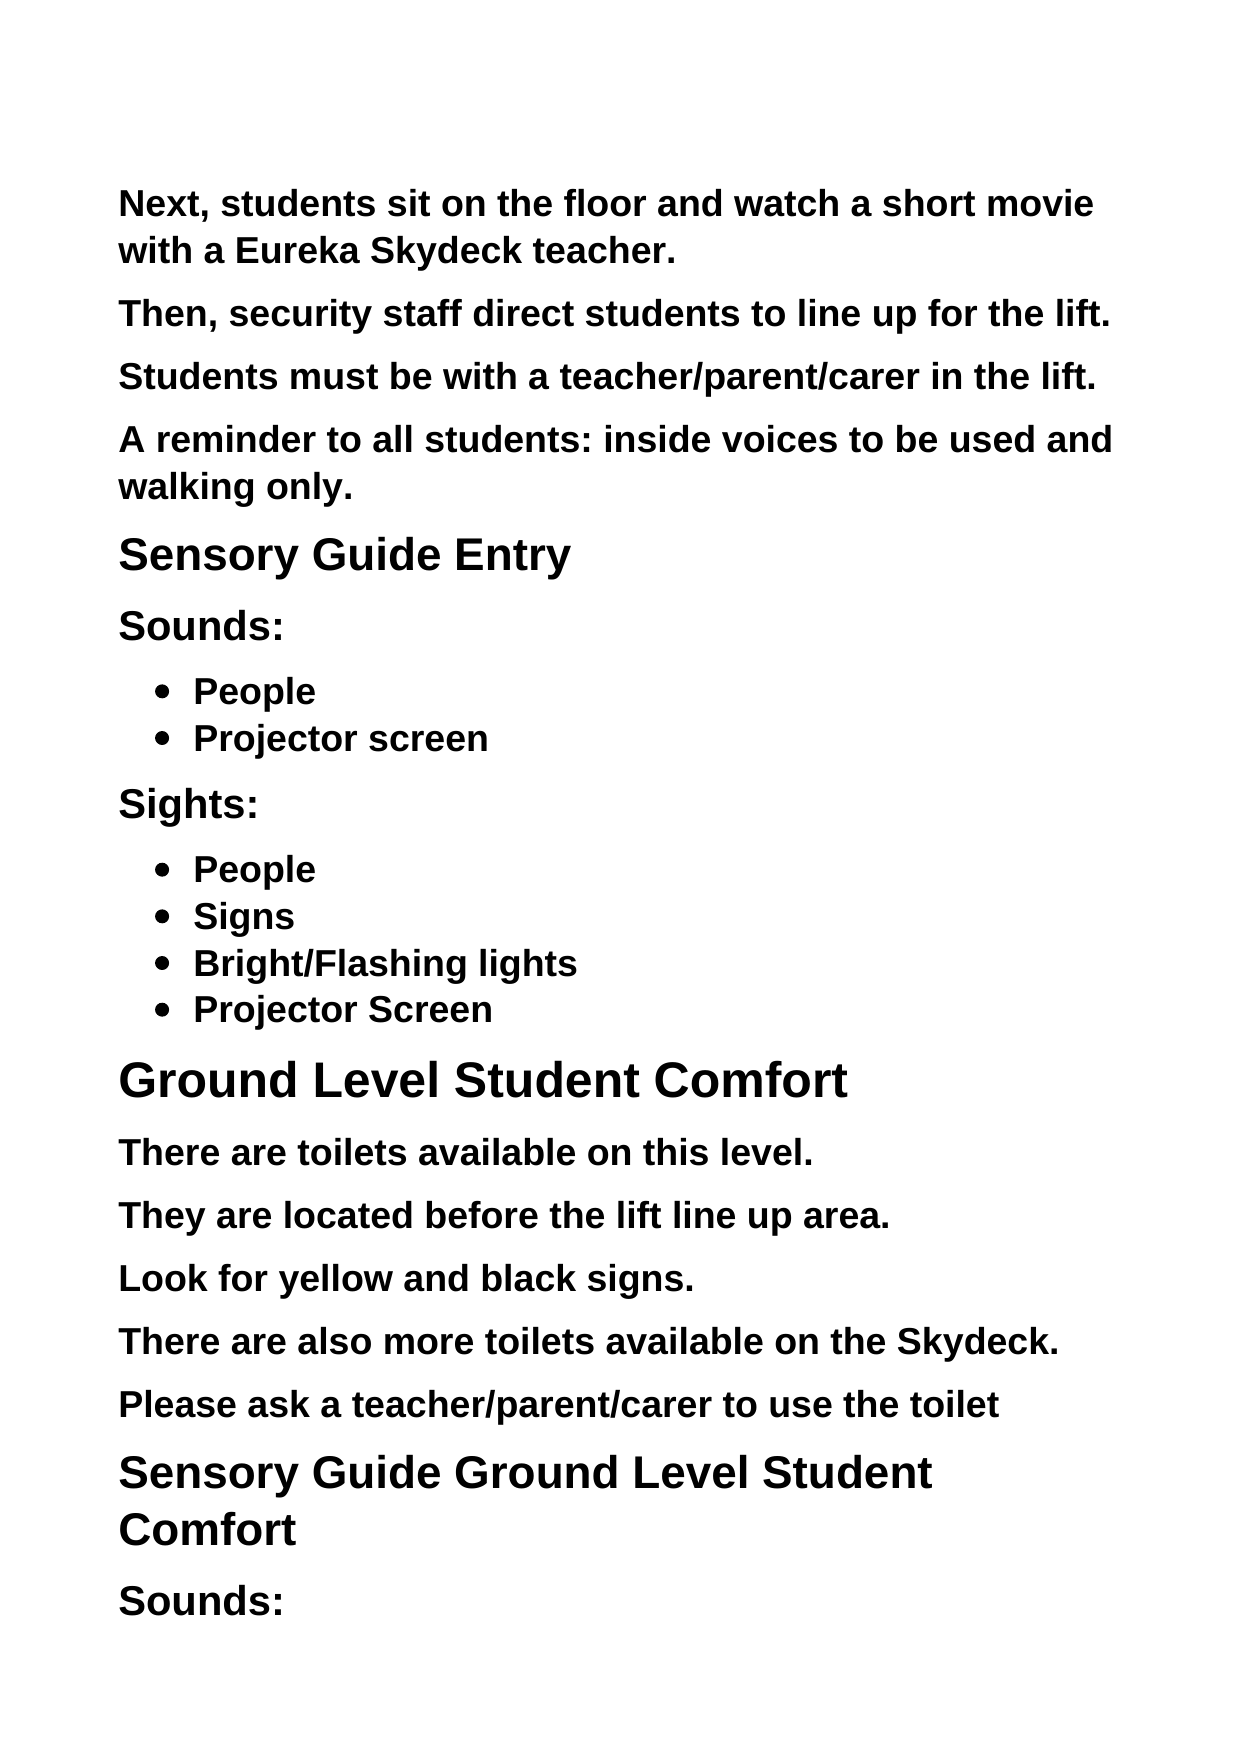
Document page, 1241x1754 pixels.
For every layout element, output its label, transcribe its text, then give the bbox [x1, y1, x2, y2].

list Bright/Flashing lights [156, 941, 1122, 984]
text There are toilets available on this level. [118, 1130, 1122, 1173]
subtitle Ground Level Student Comfort [118, 1051, 1122, 1108]
text There are also more toilets available on the Skydeck. [118, 1319, 1122, 1362]
subtitle Sounds: [118, 1576, 1122, 1624]
text A reminder to all students: inside voices to be used and walking only. [118, 418, 1122, 507]
list People [156, 848, 1122, 891]
list People [156, 669, 1122, 712]
text Then, security staff direct students to line up for the lift. [118, 291, 1122, 334]
subtitle Sounds: [118, 601, 1122, 649]
text Look for yellow and black signs. [118, 1256, 1122, 1299]
subtitle Sensory Guide Ground Level Student Comfort [118, 1446, 1122, 1555]
list Projector screen [156, 716, 1122, 759]
text They are located before the lift line up area. [118, 1193, 1122, 1236]
list Projector Screen [156, 988, 1122, 1031]
subtitle Sights: [118, 779, 1122, 827]
text Please ask a teacher/parent/carer to use the toilet [118, 1383, 1122, 1426]
text Next, students sit on the floor and watch a short movie with a Eureka Skydeck teacher. [118, 181, 1122, 271]
text Students must be with a teacher/parent/carer in the lift. [118, 354, 1122, 397]
list Signs [156, 894, 1122, 937]
subtitle Sensory Guide Entry [118, 527, 1122, 580]
